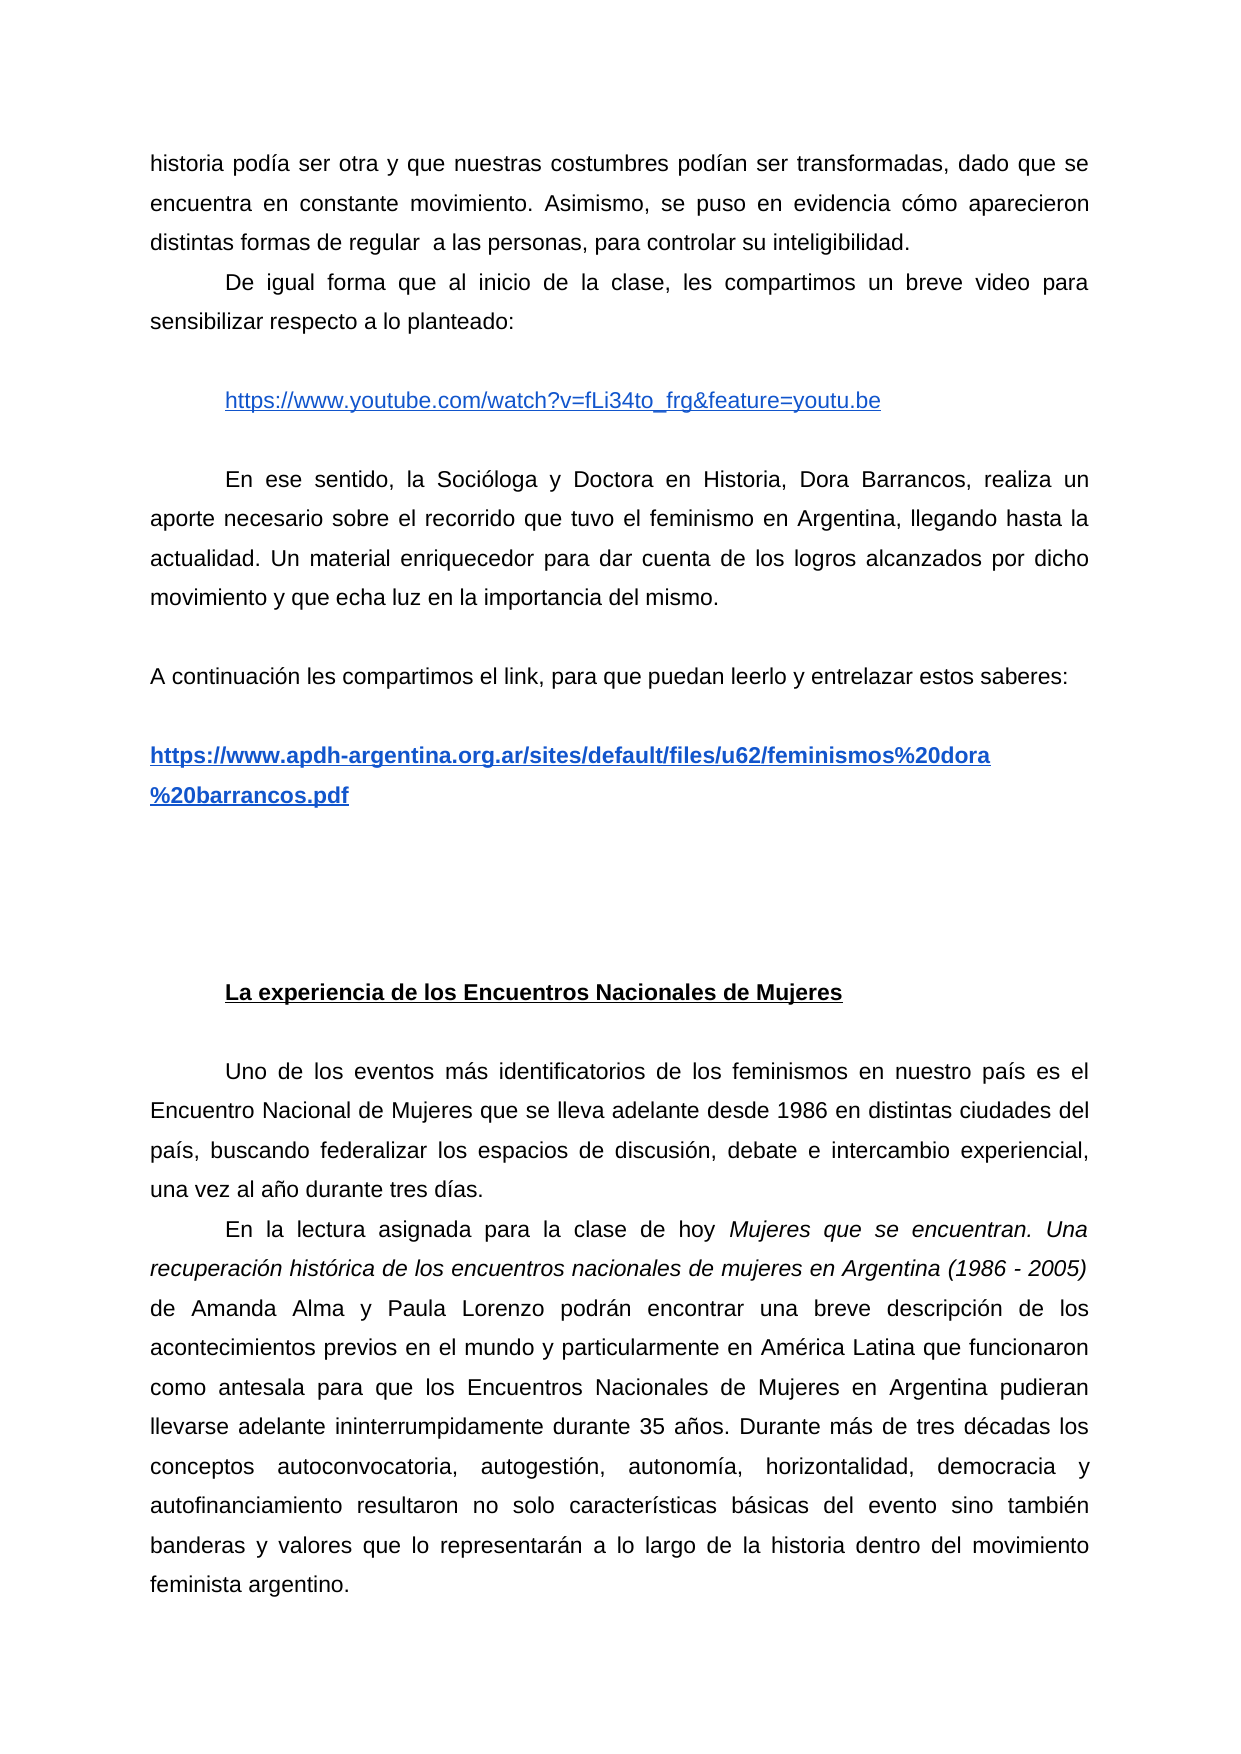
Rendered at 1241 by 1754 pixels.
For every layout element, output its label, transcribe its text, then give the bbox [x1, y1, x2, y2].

text https://www.apdh-argentina.org.ar/sites/default/files/u62/feminismos%20dora%20barrancos.pdf [150, 742, 1090, 808]
text A continuación les compartimos el link, para que puedan leerlo y entrelazar estos saberes: [150, 663, 1090, 689]
text En ese sentido, la Socióloga y Doctora en Historia, Dora Barrancos, realiza un aporte necesario sobre el recorrido que tuvo el feminismo en Argentina, llegando hasta la actualidad. Un material enriquecedor para dar cuenta de los logros alcanzados por dicho movimiento y que echa luz en la importancia del mismo. [150, 466, 1090, 611]
text La experiencia de los Encuentros Nacionales de Mujeres [150, 979, 1090, 1005]
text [150, 150, 1090, 255]
text Uno de los eventos más identificatorios de los feminismos en nuestro país es el Encuentro Nacional de Mujeres que se lleva adelante desde 1986 en distintas ciudades del país, buscando federalizar los espacios de discusión, debate e intercambio experiencial, una vez al año durante tres días. [150, 1058, 1090, 1203]
text https://www.youtube.com/watch?v=fLi34to_frg&feature=youtu.be [150, 387, 1090, 413]
text De igual forma que al inicio de la clase, les compartimos un breve video para sensibilizar respecto a lo planteado: [150, 268, 1090, 334]
text En la lectura asignada para la clase de hoy Mujeres que se encuentran. Una recuperación histórica de los encuentros nacionales de mujeres en Argentina (1986 - 2005) de Amanda Alma y Paula Lorenzo podrán encontrar una breve descripción de los acontecimientos previos en el mundo y particularmente en América Latina que funcionaron como antesala para que los Encuentros Nacionales de Mujeres en Argentina pudieran llevarse adelante ininterrumpidamente durante 35 años. Durante más de tres décadas los conceptos autoconvocatoria, autogestión, autonomía, horizontalidad, democracia y autofinanciamiento resultaron no solo características básicas del evento sino también banderas y valores que lo representarán a lo largo de la historia dentro del movimiento feminista argentino. [150, 1216, 1090, 1598]
